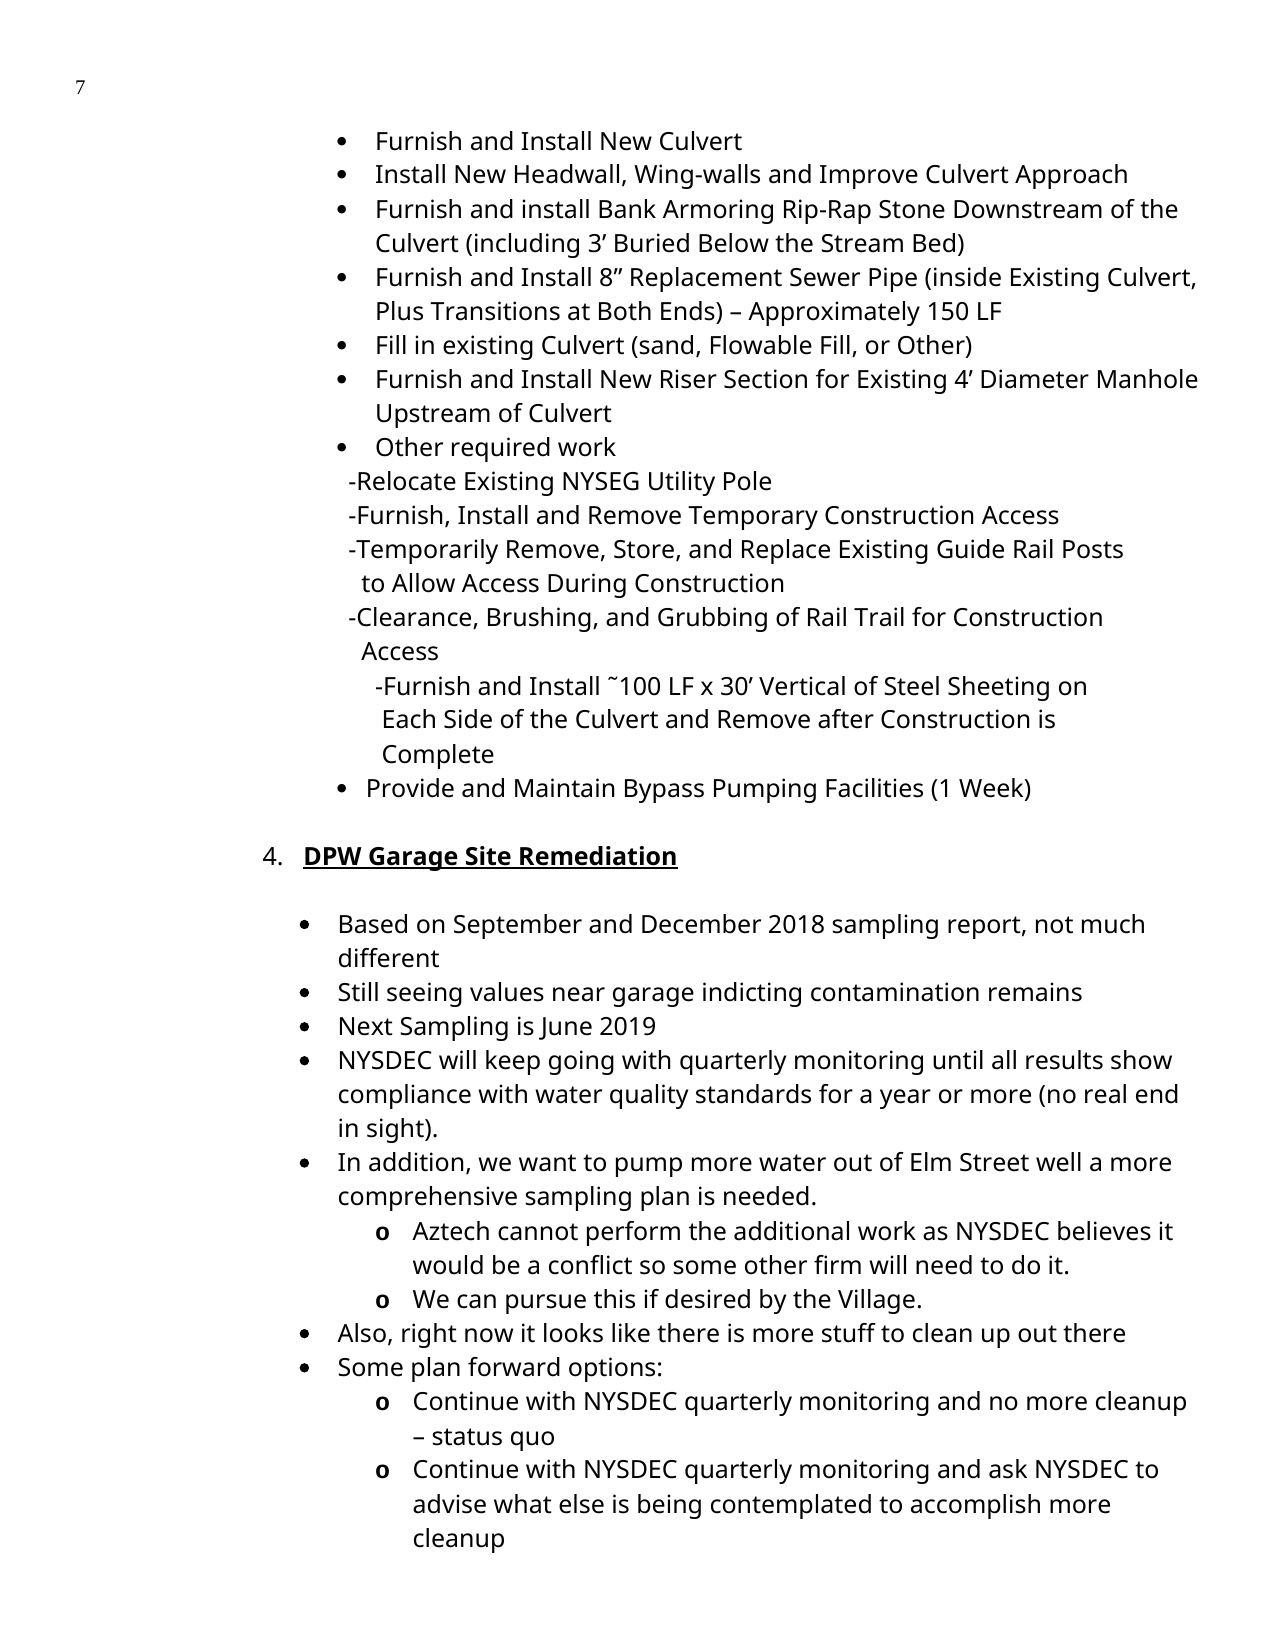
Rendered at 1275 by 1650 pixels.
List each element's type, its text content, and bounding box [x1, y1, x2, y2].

text -Clearance, Brushing, and Grubbing of Rail Trail for Construction [225, 600, 1200, 634]
list Fill in existing Culvert (sand, Flowable Fill, or Other) [337, 327, 1200, 362]
list Other required work [337, 430, 1200, 464]
list Furnish and Install New Riser Section for Existing 4’ Diameter Manhole Upstream of Culvert [337, 362, 1200, 430]
text 4. DPW Garage Site Remediation [262, 838, 1200, 872]
list Also, right now it looks like there is more stuff to clean up out there [300, 1316, 1200, 1350]
text -Furnish, Install and Remove Temporary Construction Access [225, 498, 1200, 532]
list Some plan forward options: [300, 1350, 1200, 1384]
text Each Side of the Culvert and Remove after Construction is [375, 702, 1200, 736]
list Aztech cannot perform the additional work as NYSDEC believes it would be a conflict so some other firm will need to do it. [375, 1213, 1200, 1281]
list Next Sampling is June 2019 [300, 1009, 1200, 1043]
text -Furnish and Install ˜100 LF x 30’ Vertical of Steel Sheeting on [375, 668, 1200, 702]
list Install New Headwall, Wing-walls and Improve Culvert Approach [337, 157, 1200, 191]
list Furnish and Install 8” Replacement Sewer Pipe (inside Existing Culvert, Plus Transitions at Both Ends) – Approximately 150 LF [337, 259, 1200, 327]
list Furnish and Install New Culvert [337, 123, 1200, 157]
list Continue with NYSDEC quarterly monitoring and ask NYSDEC to advise what else is being contemplated to accomplish more cleanup [375, 1452, 1200, 1554]
list Continue with NYSDEC quarterly monitoring and no more cleanup – status quo [375, 1384, 1200, 1452]
text Complete [375, 736, 1200, 770]
list We can pursue this if desired by the Village. [375, 1281, 1200, 1316]
text Access [225, 634, 1200, 668]
list Furnish and install Bank Armoring Rip-Rap Stone Downstream of the Culvert (including 3’ Buried Below the Stream Bed) [337, 191, 1200, 259]
list Based on September and December 2018 sampling report, not much different [300, 907, 1200, 975]
list Still seeing values near garage indicting contamination remains [300, 975, 1200, 1009]
text to Allow Access During Construction [225, 566, 1200, 600]
text -Temporarily Remove, Store, and Replace Existing Guide Rail Posts [225, 532, 1200, 566]
list NYSDEC will keep going with quarterly monitoring until all results show compliance with water quality standards for a year or more (no real end in sight). [300, 1043, 1200, 1145]
list In addition, we want to pump more water out of Elm Street well a more comprehensive sampling plan is needed. [300, 1145, 1200, 1213]
list Provide and Maintain Bypass Pumping Facilities (1 Week) [337, 770, 1200, 804]
text -Relocate Existing NYSEG Utility Pole [225, 464, 1200, 498]
